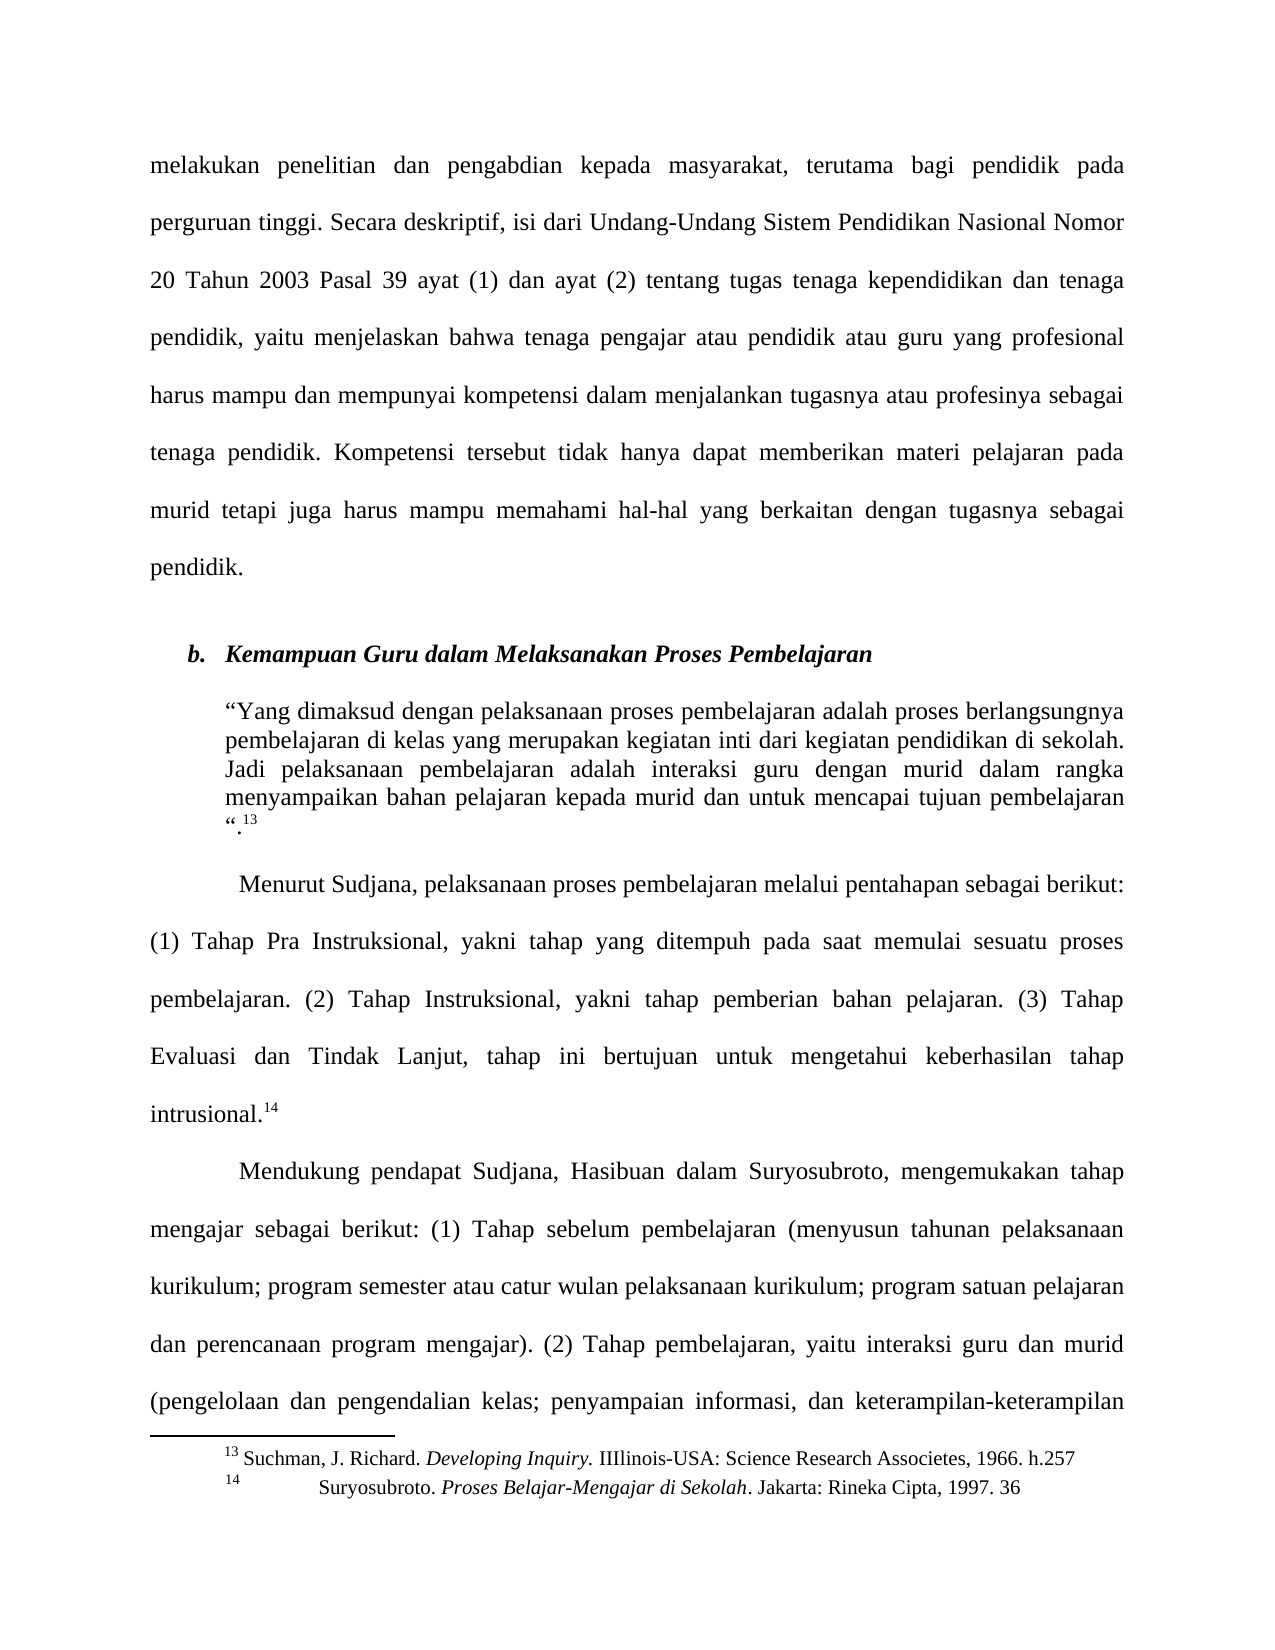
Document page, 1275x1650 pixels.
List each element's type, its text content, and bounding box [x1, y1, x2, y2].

text Menurut Sudjana, pelaksanaan proses pembelajaran melalui pentahapan sebagai berikut: (1) Tahap Pra Instruksional, yakni tahap yang ditempuh pada saat memulai sesuatu proses pembelajaran. (2) Tahap Instruksional, yakni tahap pemberian bahan pelajaran. (3) Tahap Evaluasi dan Tindak Lanjut, tahap ini bertujuan untuk mengetahui keberhasilan tahap intrusional. [150, 869, 1125, 1127]
text “Yang dimaksud dengan pelaksanaan proses pembelajaran adalah proses berlangsungnya pembelajaran di kelas yang merupakan kegiatan inti dari kegiatan pendidikan di sekolah. Jadi pelaksanaan pembelajaran adalah interaksi guru dengan murid dalam rangka menyampaikan bahan pelajaran kepada murid dan untuk mencapai tujuan pembelajaran “. [225, 696, 1125, 840]
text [150, 150, 1125, 581]
list Kemampuan Guru dalam Melaksanakan Proses Pembelajaran [187, 639, 1125, 667]
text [150, 1156, 1125, 1415]
